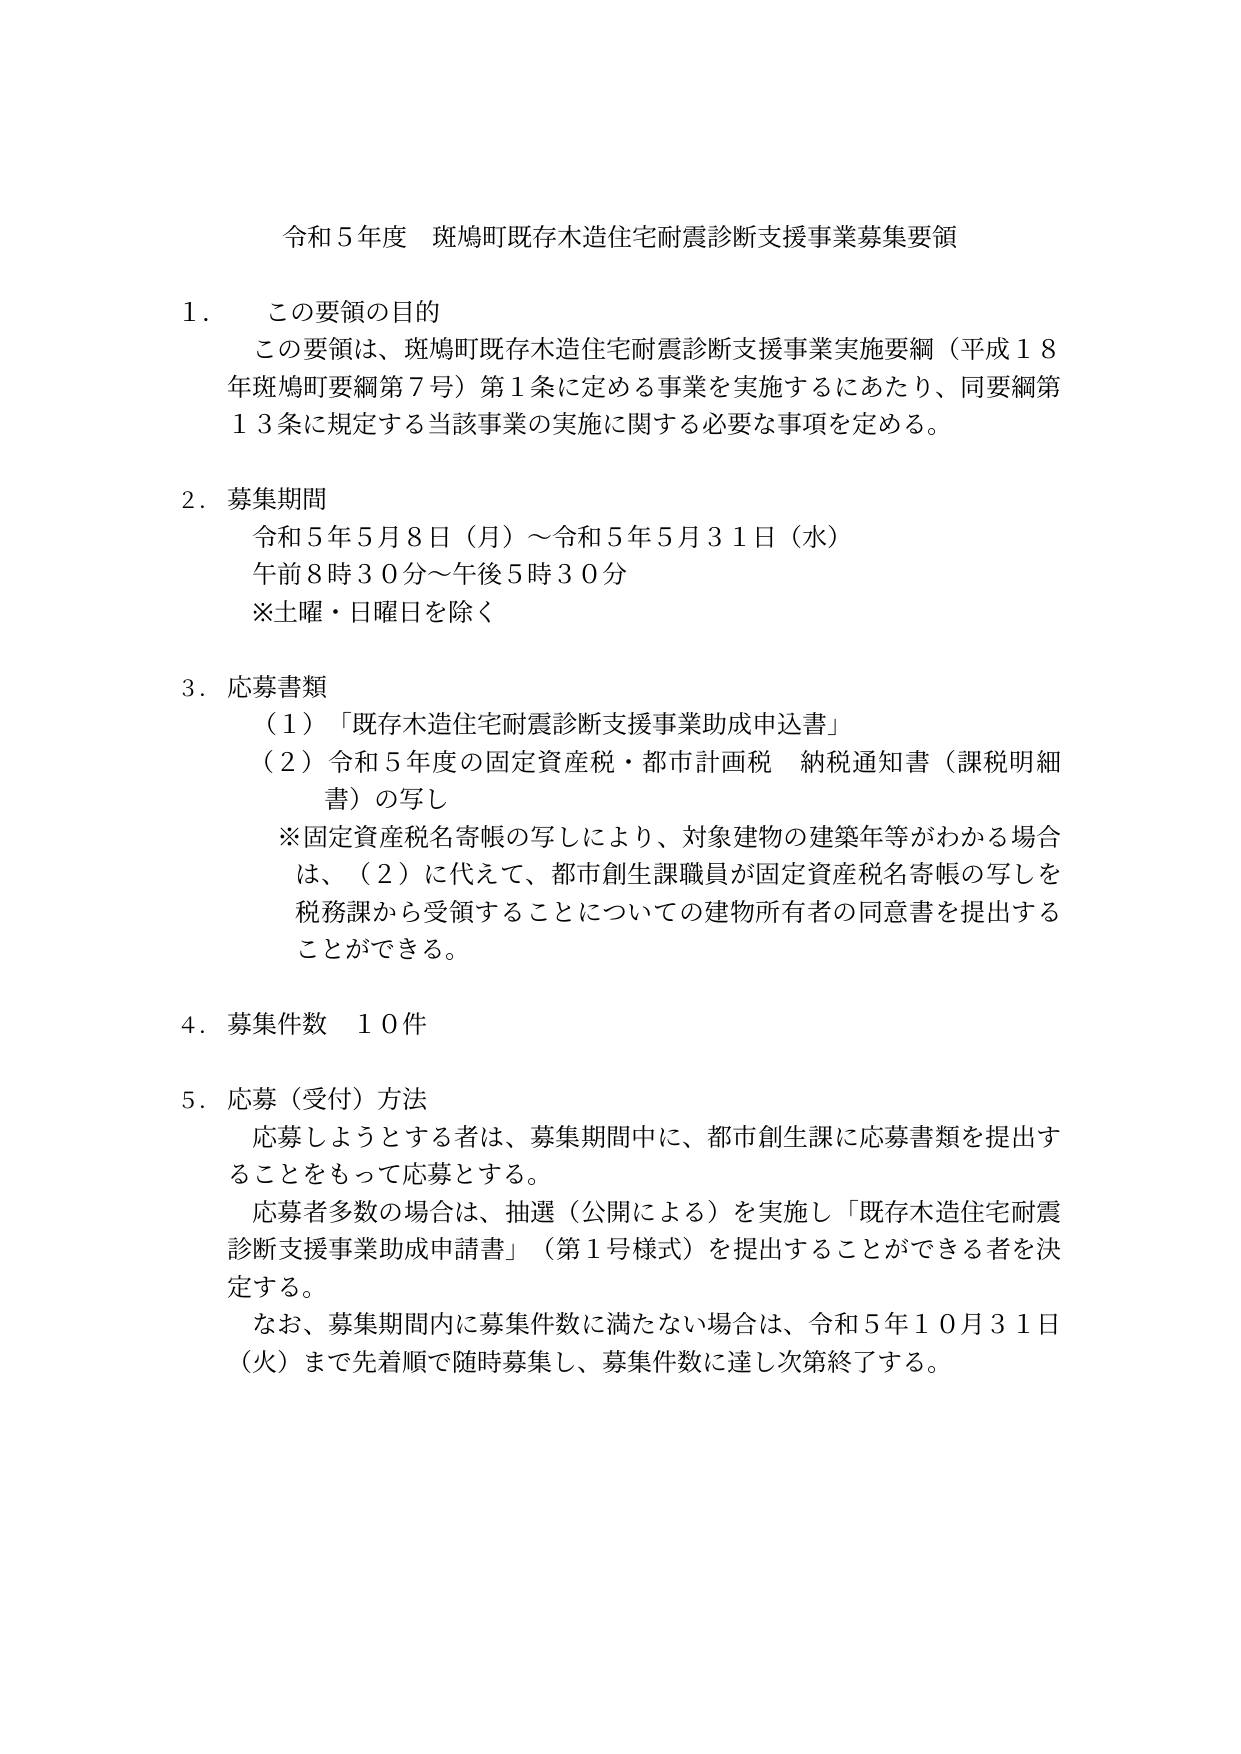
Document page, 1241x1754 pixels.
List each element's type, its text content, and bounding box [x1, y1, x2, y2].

text 令和５年度 斑鳩町既存木造住宅耐震診断支援事業募集要領 [177, 217, 1063, 254]
list ※土曜・日曜日を除く [227, 592, 1063, 629]
list この要領の目的 [177, 292, 1063, 329]
list 応募書類 [177, 667, 1063, 704]
list 午前８時３０分～午後５時３０分 [227, 554, 1063, 592]
list 応募しようとする者は、募集期間中に、都市創生課に応募書類を提出することをもって応募とする。 [227, 1117, 1063, 1192]
list 応募（受付）方法 [177, 1079, 1063, 1117]
list （１）「既存木造住宅耐震診断支援事業助成申込書」 [227, 704, 1063, 742]
list （２）令和５年度の固定資産税・都市計画税 納税通知書（課税明細書）の写し [249, 742, 1063, 817]
list 令和５年５月８日（月）～令和５年５月３１日（水） [227, 517, 1063, 554]
list ※固定資産税名寄帳の写しにより、対象建物の建築年等がわかる場合は、（２）に代えて、都市創生課職員が固定資産税名寄帳の写しを税務課から受領することについての建物所有者の同意書を提出することができる。 [252, 817, 1063, 967]
list この要領は、斑鳩町既存木造住宅耐震診断支援事業実施要綱（平成１８年斑鳩町要綱第７号）第１条に定める事業を実施するにあたり、同要綱第１３条に規定する当該事業の実施に関する必要な事項を定める。 [227, 329, 1063, 442]
list 応募者多数の場合は、抽選（公開による）を実施し「既存木造住宅耐震診断支援事業助成申請書」（第１号様式）を提出することができる者を決定する。 [227, 1192, 1063, 1304]
list 募集期間 [177, 479, 1063, 517]
list なお、募集期間内に募集件数に満たない場合は、令和５年１０月３１日（火）まで先着順で随時募集し、募集件数に達し次第終了する。 [227, 1304, 1063, 1379]
list 募集件数 １０件 [177, 1004, 1063, 1042]
